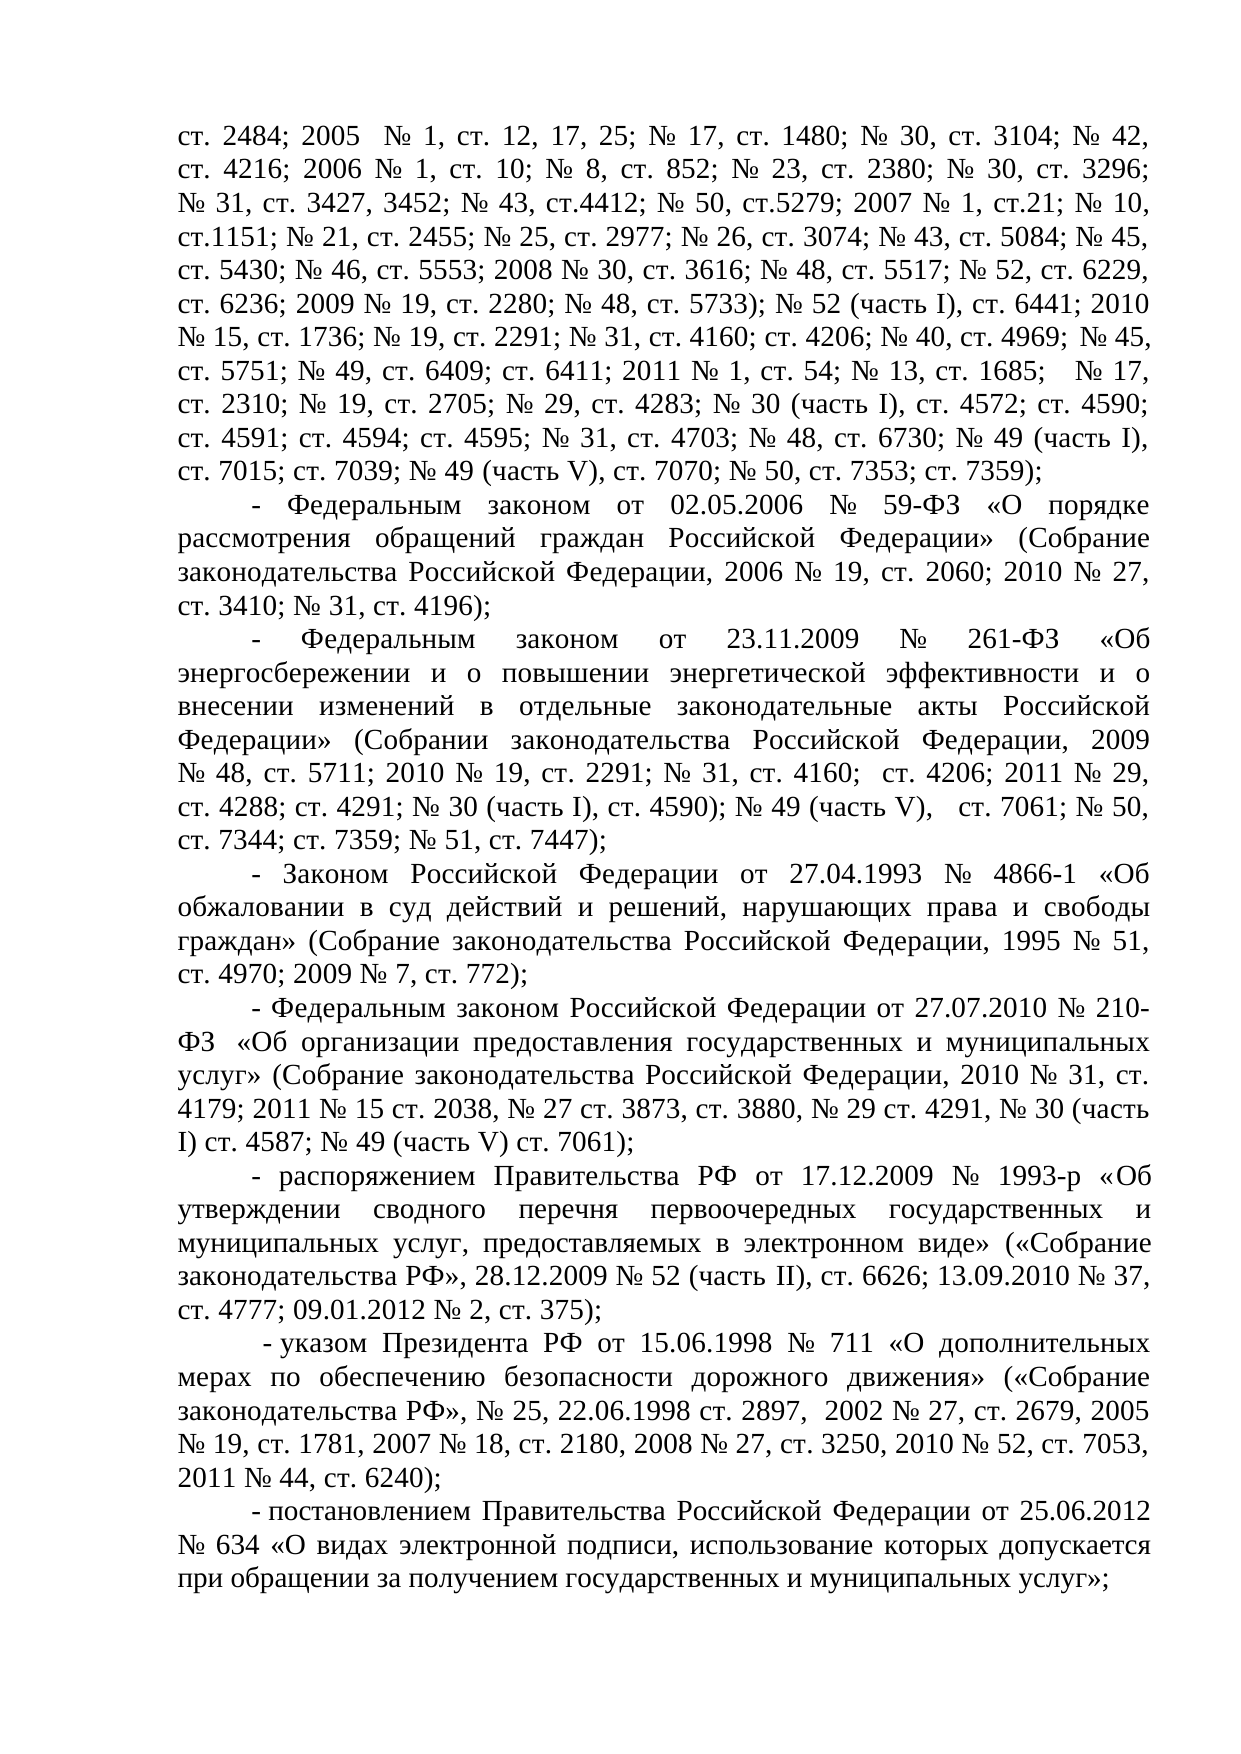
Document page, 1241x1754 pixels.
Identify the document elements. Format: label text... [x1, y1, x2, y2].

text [177, 118, 1152, 1326]
text - постановлением Правительства Российской Федерации от 25.06.2012 № 634 «О видах электронной подписи, использование которых допускается при обращении за получением государственных и муниципальных услуг»; [177, 1493, 1152, 1594]
text - указом Президента РФ от 15.06.1998 № 711 «О дополнительных мерах по обеспечению безопасности дорожного движения» («Собрание законодательства РФ», № 25, 22.06.1998 ст. 2897, 2002 № 27, ст. 2679, 2005 № 19, ст. 1781, 2007 № 18, ст. 2180, 2008 № 27, ст. 3250, 2010 № 52, ст. 7053, 2011 № 44, ст. 6240); [177, 1326, 1152, 1493]
